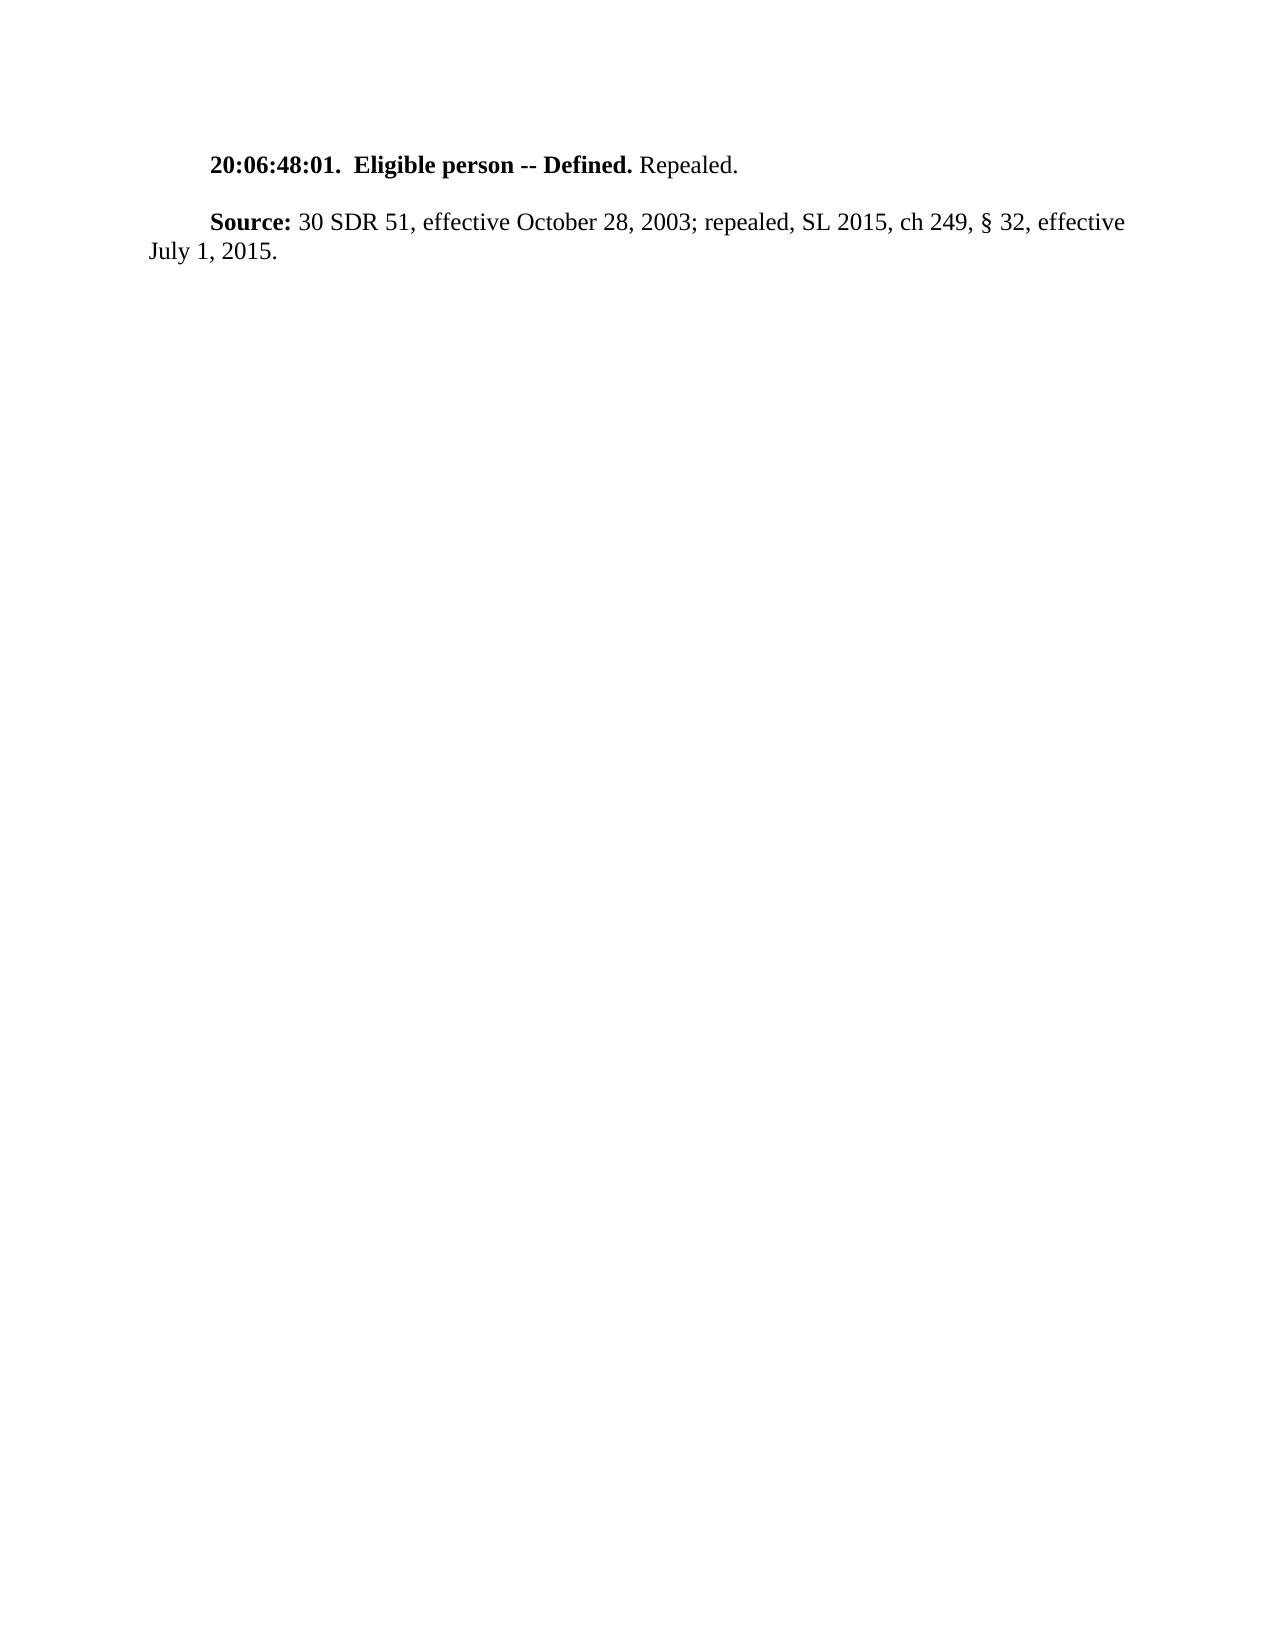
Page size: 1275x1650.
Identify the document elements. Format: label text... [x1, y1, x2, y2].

text Source: 30 SDR 51, effective October 28, 2003; repealed, SL 2015, ch 249, § 32, effective July 1, 2015. [148, 207, 1125, 265]
text 20:06:48:01. Eligible person -- Defined. Repealed. [148, 150, 1125, 179]
